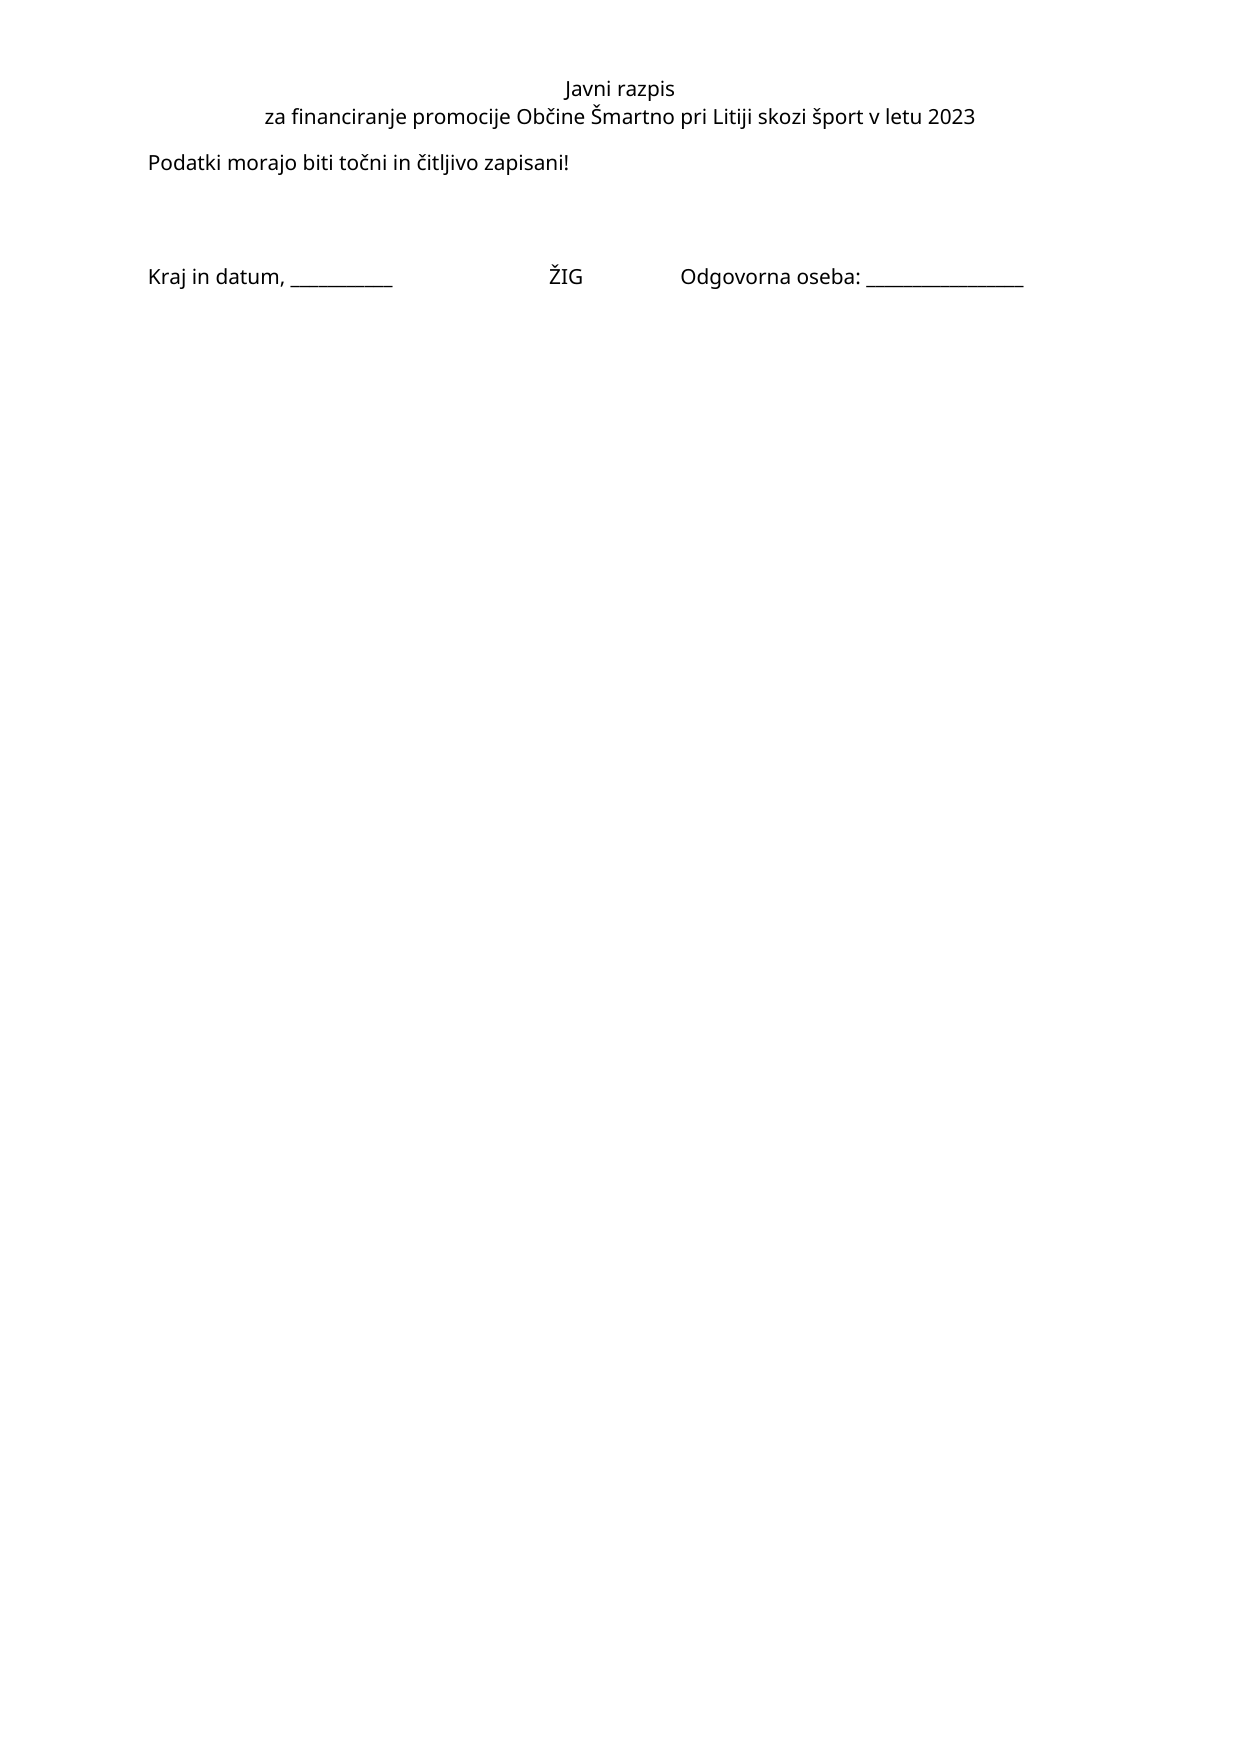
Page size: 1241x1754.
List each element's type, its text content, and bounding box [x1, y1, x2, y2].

text Podatki morajo biti točni in čitljivo zapisani! [148, 148, 1093, 176]
text Kraj in datum, ___________ ŽIG Odgovorna oseba: _________________ [148, 262, 1093, 291]
